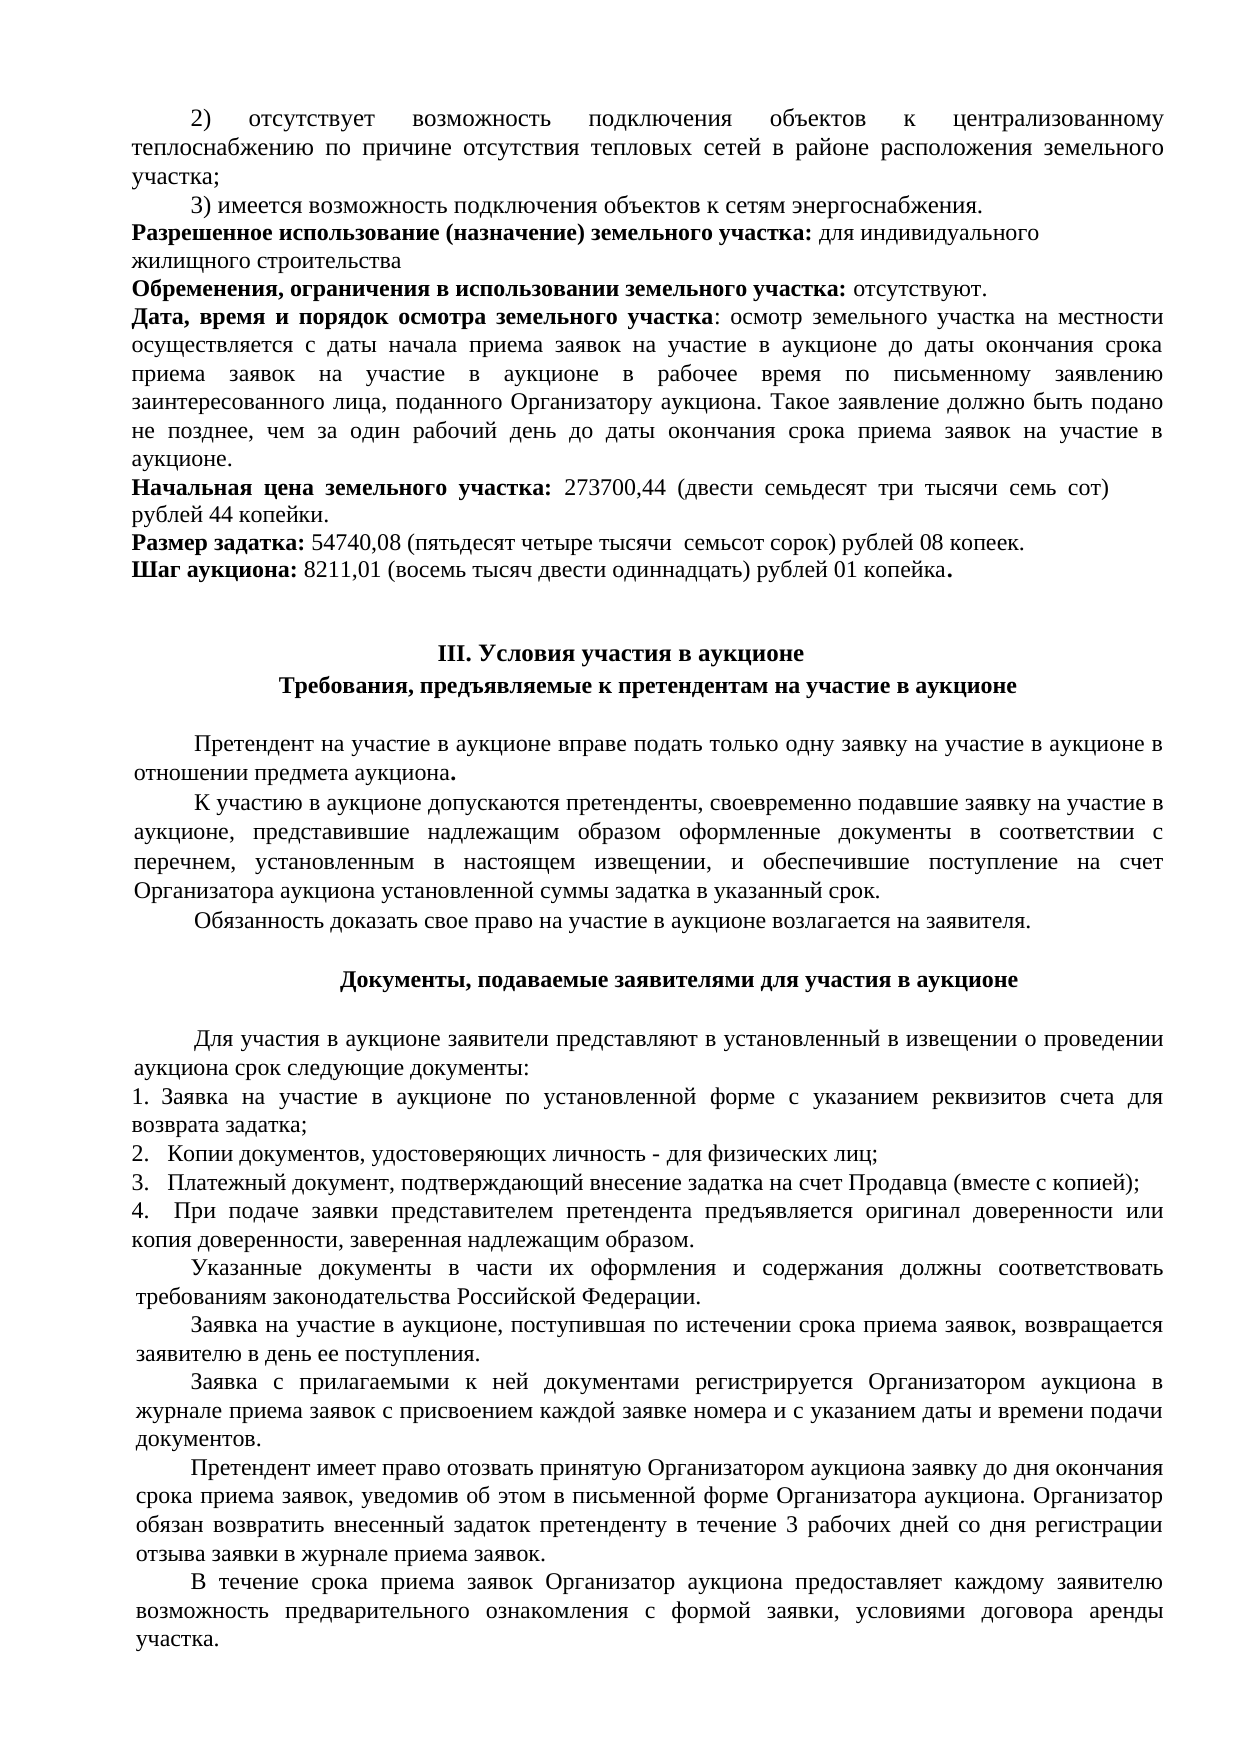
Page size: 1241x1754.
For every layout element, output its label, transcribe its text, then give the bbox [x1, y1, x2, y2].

list При подаче заявки представителем претендента предъявляется оригинал доверенности или копия доверенности, заверенная надлежащим образом. [131, 1196, 1165, 1253]
text Обременения, ограничения в использовании земельного участка: отсутствуют. [131, 274, 1110, 301]
text Заявка на участие в аукционе, поступившая по истечении срока приема заявок, возвращается заявителю в день ее поступления. [136, 1310, 1165, 1367]
text Шаг аукциона: 8211,01 (восемь тысяч двести одиннадцать) рублей 01 копейка. [131, 555, 1110, 583]
text Начальная цена земельного участка: 273700,44 (двести семьдесят три тысячи семь сот) рублей 44 копейки. [131, 472, 1110, 528]
text В течение срока приема заявок Организатор аукциона предоставляет каждому заявителю возможность предварительного ознакомления с формой заявки, условиями договора аренды участка. [136, 1567, 1165, 1652]
text Требования, предъявляемые к претендентам на участие в аукционе [131, 667, 1165, 700]
text Указанные документы в части их оформления и содержания должны соответствовать требованиям законодательства Российской Федерации. [136, 1253, 1165, 1310]
list Платежный документ, подтверждающий внесение задатка на счет Продавца (вместе с копией); [131, 1167, 1165, 1196]
text Для участия в аукционе заявители представляют в установленный в извещении о проведении аукциона срок следующие документы: [133, 1022, 1165, 1081]
text Претендент на участие в аукционе вправе подать только одну заявку на участие в аукционе в отношении предмета аукциона. [133, 728, 1165, 787]
text 2) отсутствует возможность подключения объектов к централизованному теплоснабжению по причине отсутствия тепловых сетей в районе расположения земельного участка; [131, 103, 1165, 190]
text К участию в аукционе допускаются претенденты, своевременно подавшие заявку на участие в аукционе, представившие надлежащим образом оформленные документы в соответствии с перечнем, установленным в настоящем извещении, и обеспечившие поступление на счет Организатора аукциона установленной суммы задатка в указанный срок. [133, 787, 1165, 904]
text Разрешенное использование (назначение) земельного участка: для индивидуального жилищного строительства [131, 218, 1110, 274]
text Обязанность доказать свое право на участие в аукционе возлагается на заявителя. [133, 904, 1165, 934]
text Документы, подаваемые заявителями для участия в аукционе [133, 963, 1165, 993]
text Дата, время и порядок осмотра земельного участка: осмотр земельного участка на местности осуществляется с даты начала приема заявок на участие в аукционе до даты окончания срока приема заявок на участие в аукционе в рабочее время по письменному заявлению заинтересованного лица, поданного Организатору аукциона. Такое заявление должно быть подано не позднее, чем за один рабочий день до даты окончания срока приема заявок на участие в аукционе. [131, 301, 1164, 472]
text Претендент имеет право отозвать принятую Организатором аукциона заявку до дня окончания срока приема заявок, уведомив об этом в письменной форме Организатора аукциона. Организатор обязан возвратить внесенный задаток претенденту в течение 3 рабочих дней со дня регистрации отзыва заявки в журнале приема заявок. [136, 1452, 1165, 1567]
text Размер задатка: 54740,08 (пятьдесят четыре тысячи семьсот сорок) рублей 08 копеек. [131, 528, 1110, 555]
text III. Условия участия в аукционе [131, 638, 1110, 667]
text 3) имеется возможность подключения объектов к сетям энергоснабжения. [131, 190, 1165, 218]
list Копии документов, удостоверяющих личность - для физических лиц; [131, 1138, 1165, 1167]
list Заявка на участие в аукционе по установленной форме с указанием реквизитов счета для возврата задатка; [131, 1081, 1165, 1138]
text Заявка с прилагаемыми к ней документами регистрируется Организатором аукциона в журнале приема заявок с присвоением каждой заявке номера и с указанием даты и времени подачи документов. [136, 1367, 1165, 1452]
